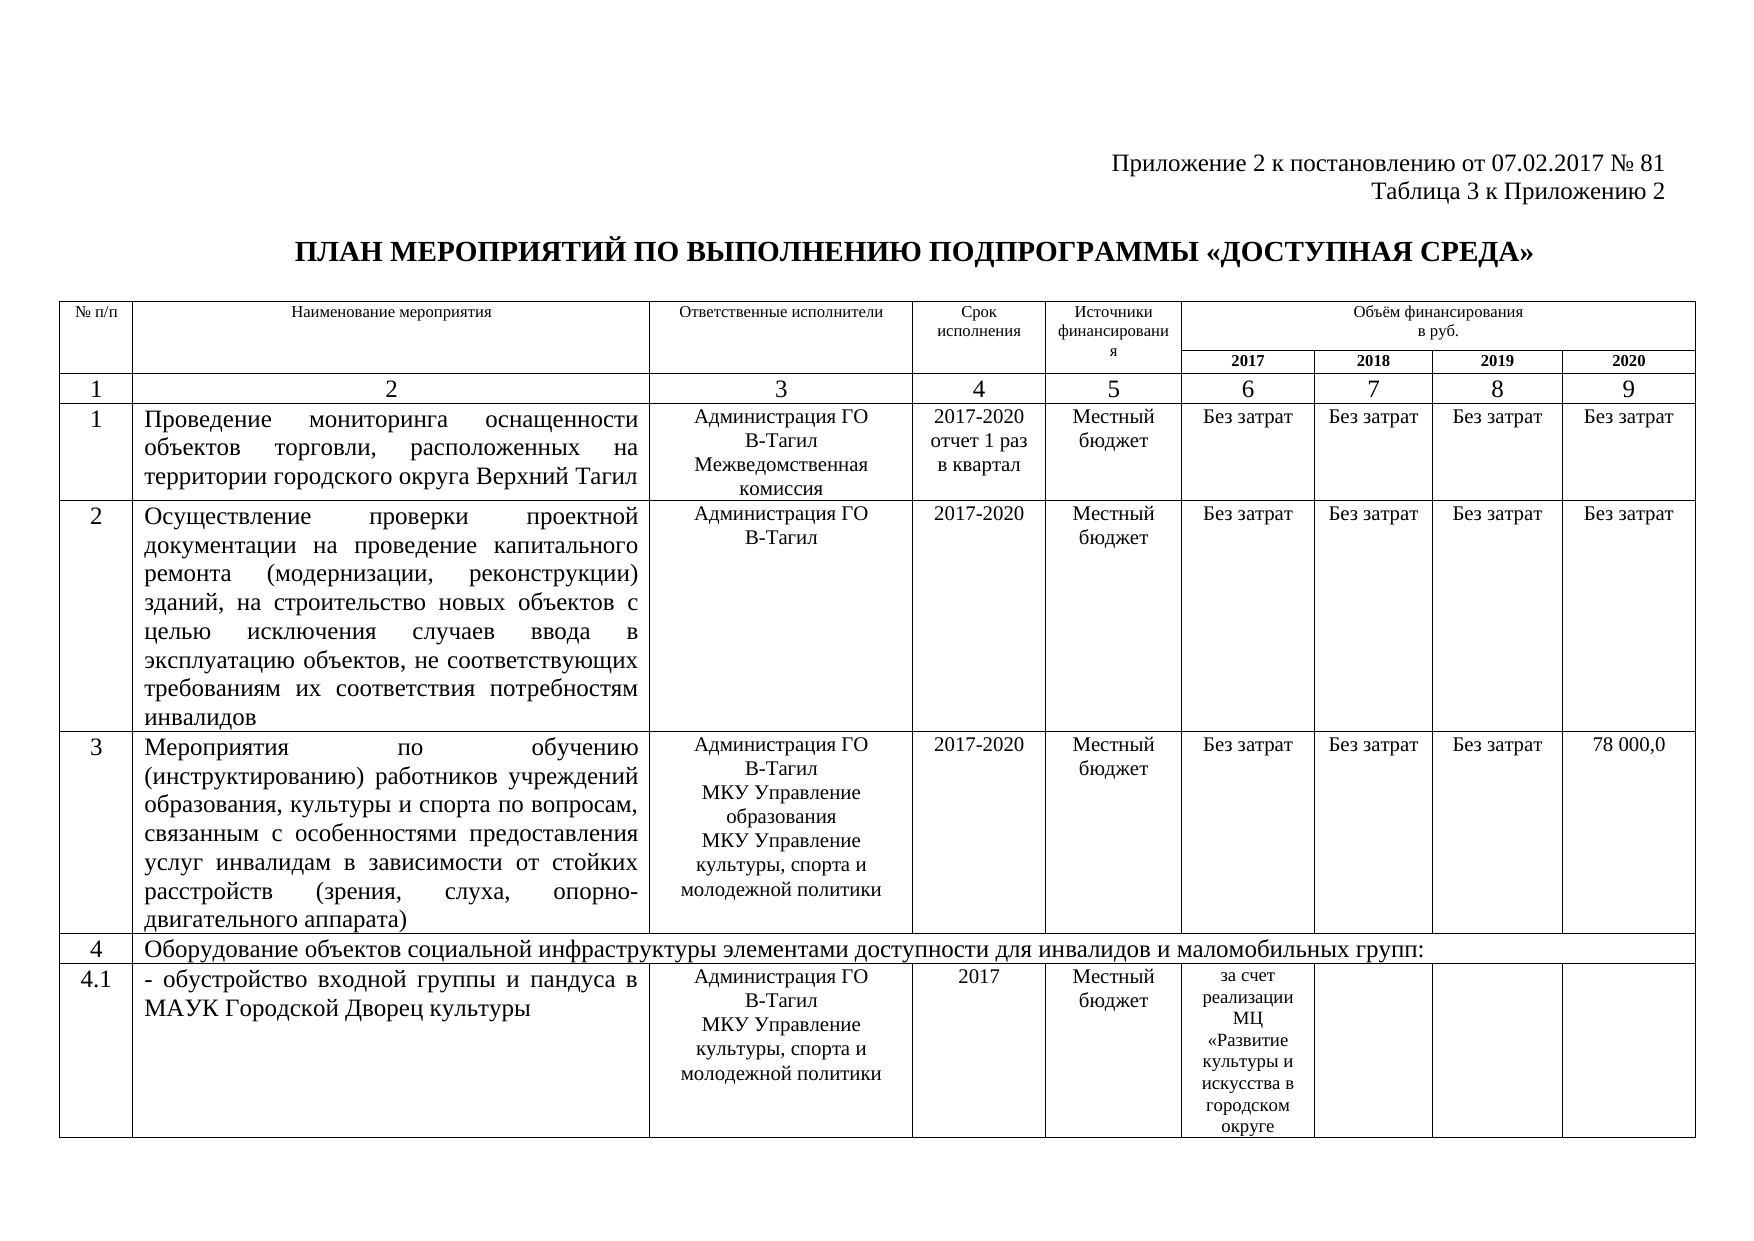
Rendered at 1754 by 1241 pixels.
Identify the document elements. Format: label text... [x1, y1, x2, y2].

table_cell 5 [1046, 374, 1181, 403]
table_cell Администрация ГО В-Тагил [650, 501, 912, 731]
table_cell Без затрат [1315, 404, 1432, 500]
table_header Источники финансирования [1046, 302, 1181, 373]
table_cell [1315, 964, 1432, 1137]
table_cell 6 [1182, 374, 1314, 403]
table_cell Без затрат [1563, 501, 1695, 731]
table_cell Без затрат [1315, 732, 1432, 933]
table_cell 2017 [1182, 351, 1314, 373]
text Таблица 3 к Приложению 2 [89, 176, 1665, 205]
table_header Объём финансирования в руб. [1182, 302, 1695, 349]
table_cell 1 [60, 404, 132, 500]
table_cell 2018 [1315, 351, 1432, 373]
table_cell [650, 964, 912, 1137]
table_cell Без затрат [1563, 404, 1695, 500]
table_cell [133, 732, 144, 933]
table_cell 78 000,0 [1563, 732, 1695, 933]
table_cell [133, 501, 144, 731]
table_cell 9 [1563, 374, 1695, 403]
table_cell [133, 964, 649, 1137]
table_cell Без затрат [1182, 404, 1314, 500]
table_cell 4 [913, 374, 1045, 403]
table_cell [1182, 964, 1314, 1137]
table_header Ответственные исполнители [650, 302, 912, 373]
table_cell [1563, 964, 1695, 1137]
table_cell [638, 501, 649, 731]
table_cell Оборудование объектов социальной инфраструктуры элементами доступности для инвалидов и маломобильных групп: [133, 934, 1695, 963]
table_cell Местный бюджет [1046, 404, 1181, 500]
table_cell 2020 [1563, 351, 1695, 373]
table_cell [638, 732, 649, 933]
table_cell Администрация ГО В-Тагил Межведомственная комиссия [650, 404, 912, 500]
text Приложение 2 к постановлению от 07.02.2017 № 81 [89, 148, 1665, 176]
table_cell Без затрат [1182, 732, 1314, 933]
table_cell 4.1 [60, 964, 132, 1137]
table_cell 2 [133, 374, 649, 403]
table_cell Администрация ГО В-Тагил МКУ Управление образования МКУ Управление культуры, спорта и молодежной политики [650, 732, 912, 933]
table_cell 1 [60, 374, 132, 403]
table_cell Местный бюджет [1046, 501, 1181, 731]
table_header Срок исполнения [913, 302, 1045, 373]
table_cell Без затрат [1315, 501, 1432, 731]
table_header № п/п [60, 302, 132, 373]
table_cell 2019 [1433, 351, 1562, 373]
table_cell Местный бюджет [1046, 964, 1181, 1137]
table_cell 2017-2020 [913, 501, 1045, 731]
text ПЛАН МЕРОПРИЯТИЙ ПО ВЫПОЛНЕНИЮ ПОДПРОГРАММЫ «ДОСТУПНАЯ СРЕДА» [89, 234, 1665, 267]
table_cell 3 [650, 374, 912, 403]
table_cell 2 [60, 501, 132, 731]
table_cell Проведение мониторинга оснащенности объектов торговли, расположенных на территории городского округа Верхний Тагил [133, 404, 649, 500]
table_cell 2017-2020 [913, 732, 1045, 933]
table_cell [1433, 964, 1562, 1137]
table_cell 7 [1315, 374, 1432, 403]
table_cell 2017-2020 отчет 1 раз в квартал [913, 404, 1045, 500]
table_header Наименование мероприятия [133, 302, 649, 373]
table_cell 4 [60, 934, 132, 963]
table_cell Без затрат [1433, 501, 1562, 731]
table_cell Без затрат [1182, 501, 1314, 731]
table_cell 3 [60, 732, 132, 933]
table_cell 2017 [913, 964, 1045, 1137]
table_cell Без затрат [1433, 404, 1562, 500]
table_cell Без затрат [1433, 732, 1562, 933]
table_cell 8 [1433, 374, 1562, 403]
table_cell Местный бюджет [1046, 732, 1181, 933]
